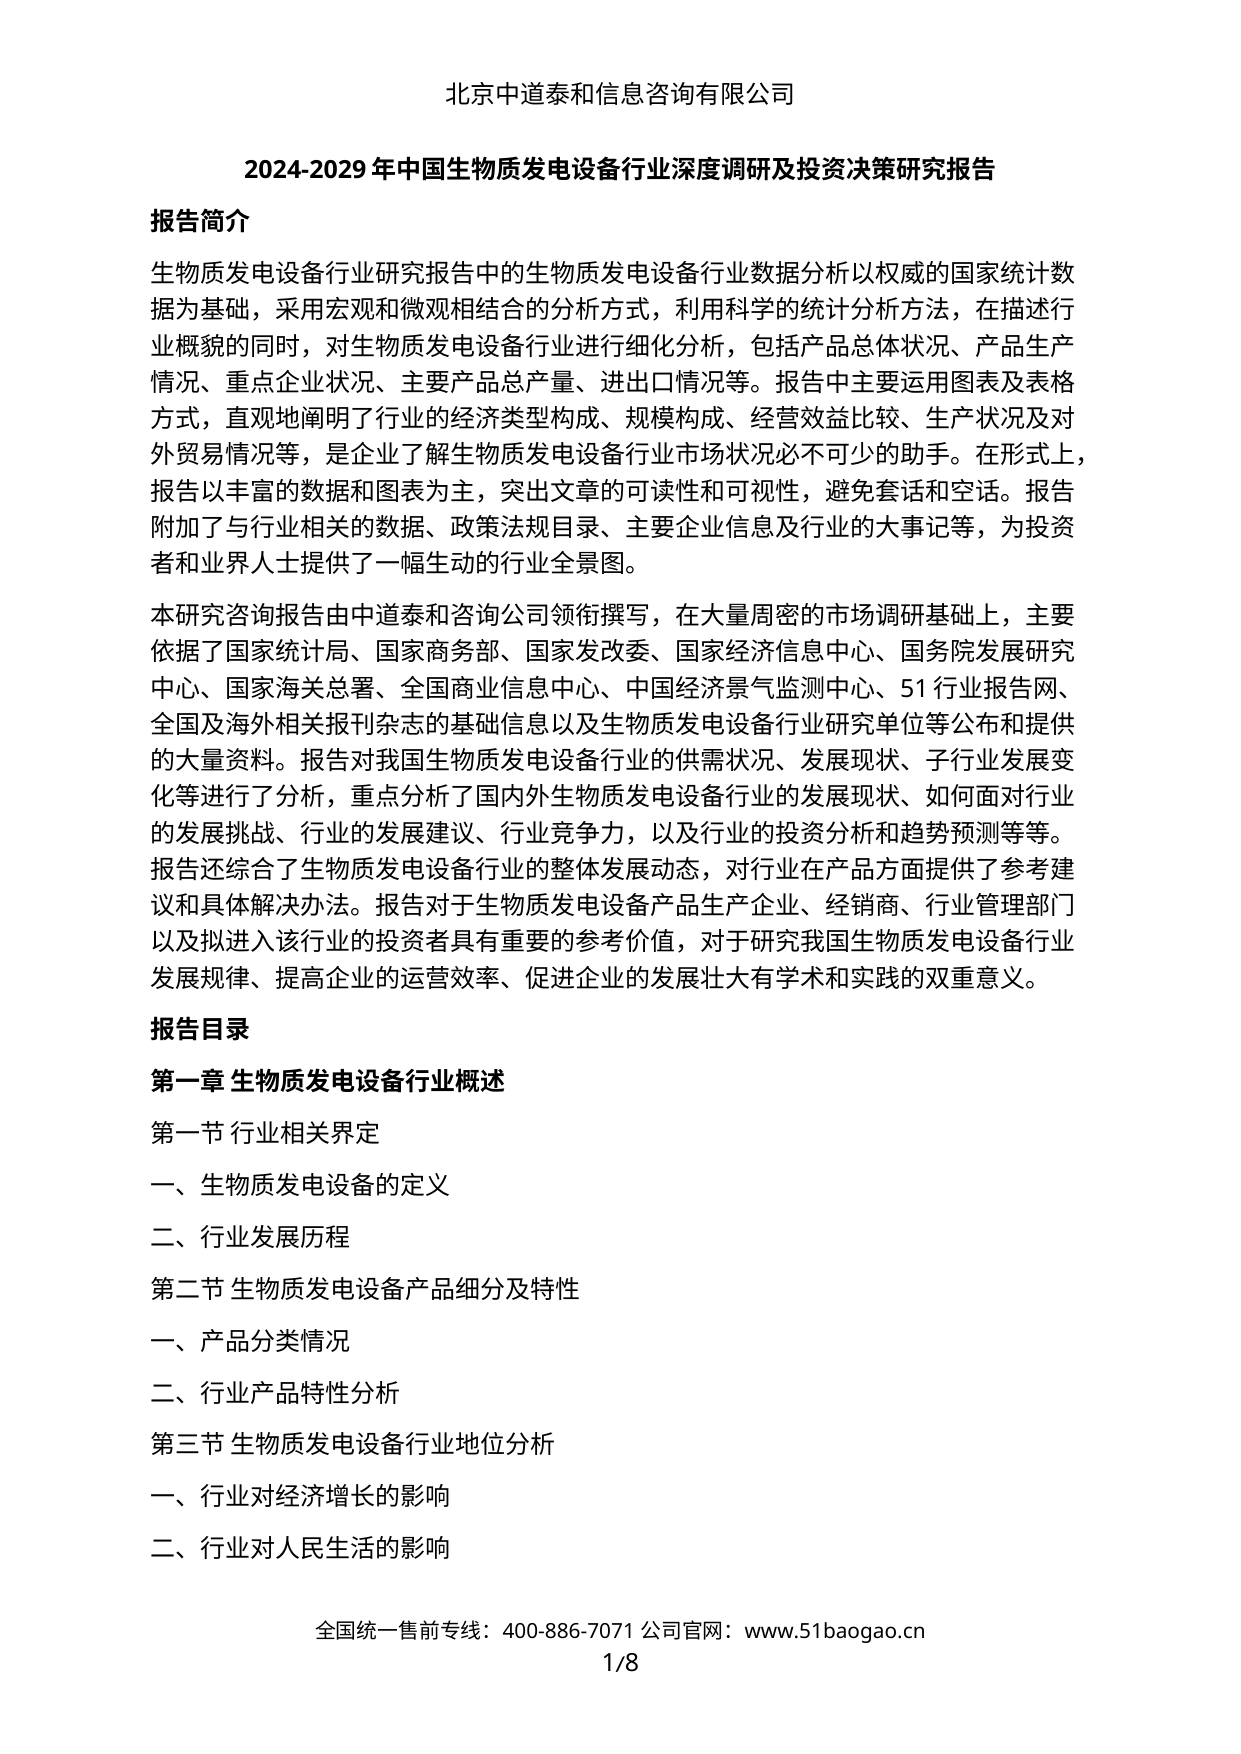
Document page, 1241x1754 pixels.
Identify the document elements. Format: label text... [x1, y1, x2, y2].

text 生物质发电设备行业研究报告中的生物质发电设备行业数据分析以权威的国家统计数据为基础，采用宏观和微观相结合的分析方式，利用科学的统计分析方法，在描述行业概貌的同时，对生物质发电设备行业进行细化分析，包括产品总体状况、产品生产情况、重点企业状况、主要产品总产量、进出口情况等。报告中主要运用图表及表格方式，直观地阐明了行业的经济类型构成、规模构成、经营效益比较、生产状况及对外贸易情况等，是企业了解生物质发电设备行业市场状况必不可少的助手。在形式上，报告以丰富的数据和图表为主，突出文章的可读性和可视性，避免套话和空话。报告附加了与行业相关的数据、政策法规目录、主要企业信息及行业的大事记等，为投资者和业界人士提供了一幅生动的行业全景图。 [150, 254, 1090, 580]
text 一、生物质发电设备的定义 [150, 1166, 1090, 1202]
text 第二节 生物质发电设备产品细分及特性 [150, 1269, 1090, 1306]
text 第一章 生物质发电设备行业概述 [150, 1062, 1090, 1098]
text 二、行业对人民生活的影响 [150, 1529, 1090, 1565]
text 二、行业发展历程 [150, 1217, 1090, 1254]
text 第一节 行业相关界定 [150, 1114, 1090, 1150]
text 报告目录 [150, 1010, 1090, 1046]
text 二、行业产品特性分析 [150, 1373, 1090, 1409]
text 2024-2029年中国生物质发电设备行业深度调研及投资决策研究报告 [150, 150, 1090, 186]
text 报告简介 [150, 202, 1090, 238]
text 一、行业对经济增长的影响 [150, 1477, 1090, 1513]
text 第三节 生物质发电设备行业地位分析 [150, 1425, 1090, 1461]
text 本研究咨询报告由中道泰和咨询公司领衔撰写，在大量周密的市场调研基础上，主要依据了国家统计局、国家商务部、国家发改委、国家经济信息中心、国务院发展研究中心、国家海关总署、全国商业信息中心、中国经济景气监测中心、51行业报告网、全国及海外相关报刊杂志的基础信息以及生物质发电设备行业研究单位等公布和提供的大量资料。报告对我国生物质发电设备行业的供需状况、发展现状、子行业发展变化等进行了分析，重点分析了国内外生物质发电设备行业的发展现状、如何面对行业的发展挑战、行业的发展建议、行业竞争力，以及行业的投资分析和趋势预测等等。报告还综合了生物质发电设备行业的整体发展动态，对行业在产品方面提供了参考建议和具体解决办法。报告对于生物质发电设备产品生产企业、经销商、行业管理部门以及拟进入该行业的投资者具有重要的参考价值，对于研究我国生物质发电设备行业发展规律、提高企业的运营效率、促进企业的发展壮大有学术和实践的双重意义。 [150, 596, 1090, 994]
text 一、产品分类情况 [150, 1321, 1090, 1357]
